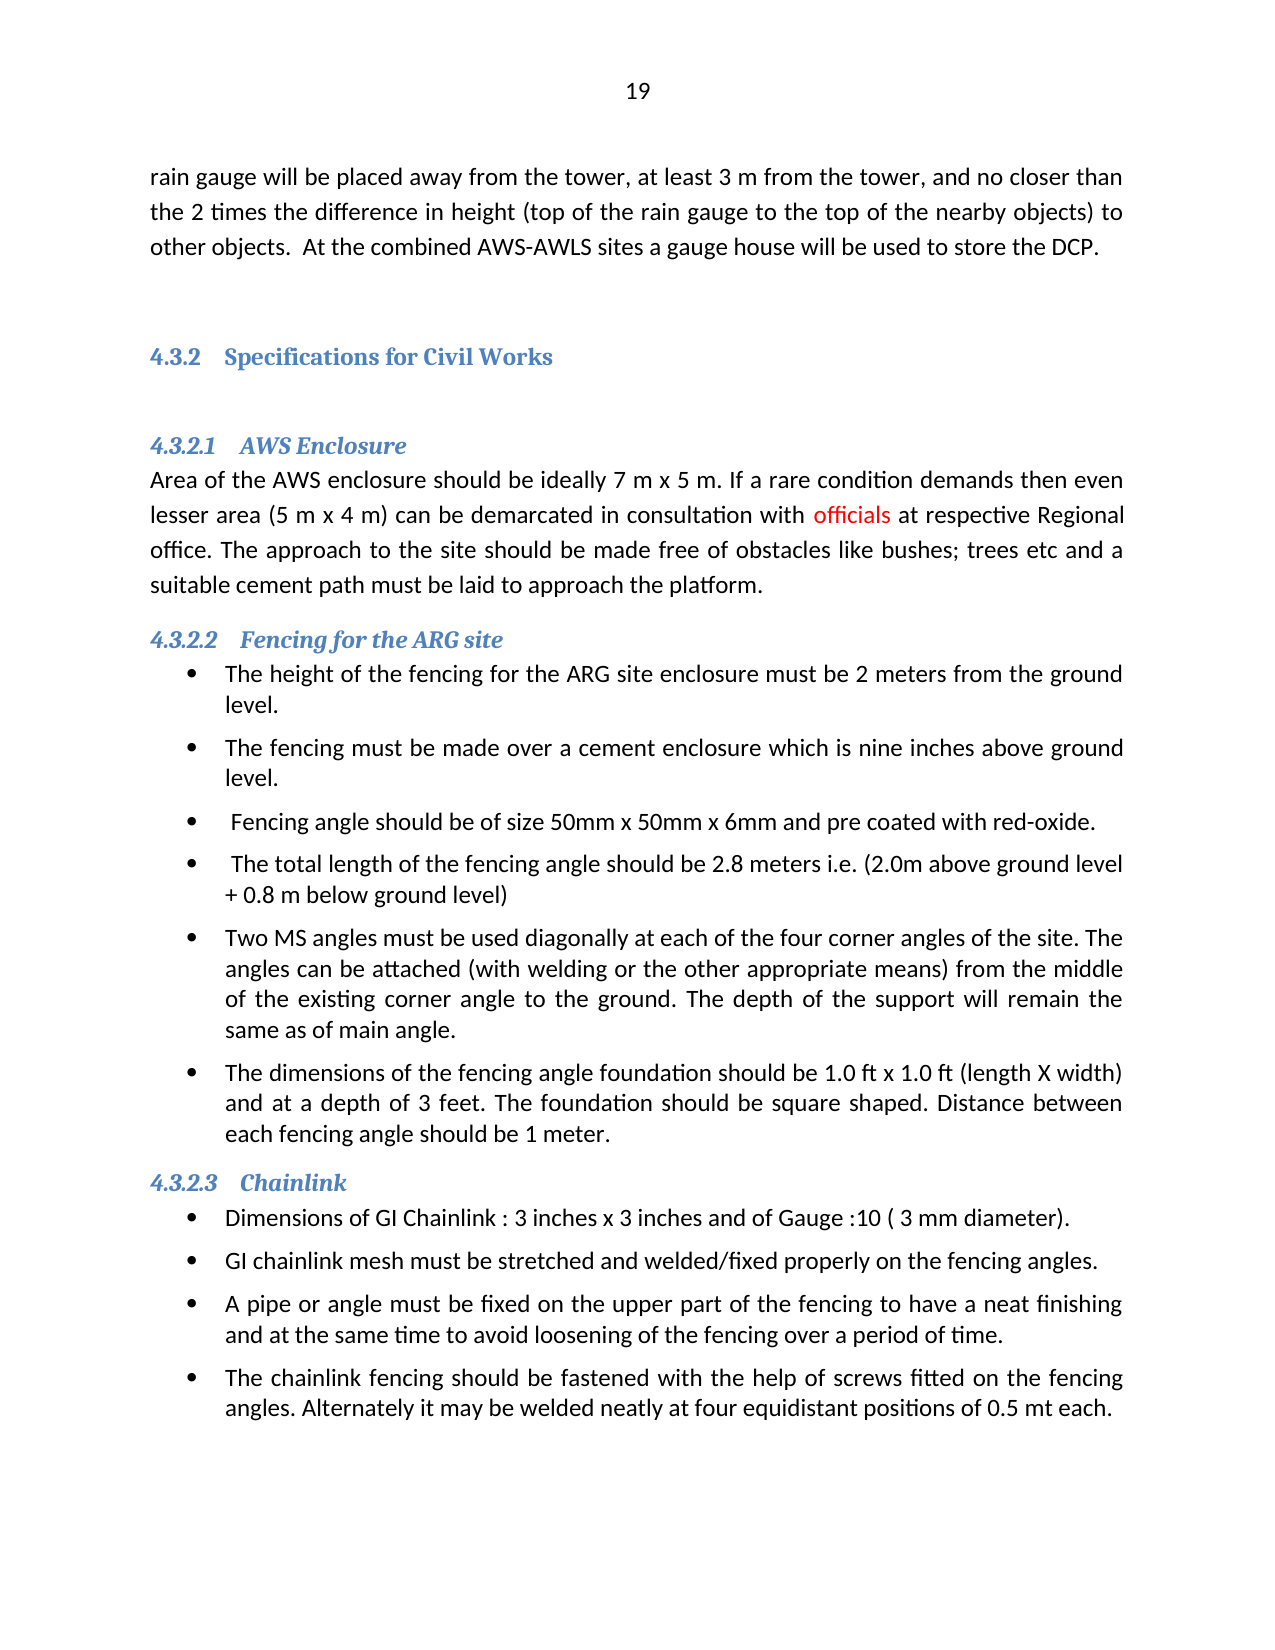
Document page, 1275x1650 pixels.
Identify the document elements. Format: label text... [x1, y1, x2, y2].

text GI chainlink mesh must be stretched and welded/fixed properly on the fencing angles. [187, 1245, 1125, 1276]
text The dimensions of the fencing angle foundation should be 1.0 ft x 1.0 ft (length X width) and at a depth of 3 feet. The foundation should be square shaped. Distance between each fencing angle should be 1 meter. [187, 1057, 1125, 1148]
text A pipe or angle must be fixed on the upper part of the fencing to have a neat finishing and at the same time to avoid loosening of the fencing over a period of time. [187, 1288, 1125, 1349]
text The total length of the fencing angle should be 2.8 meters i.e. (2.0m above ground level + 0.8 m below ground level) [187, 849, 1125, 910]
text Two MS angles must be used diagonally at each of the four corner angles of the site. The angles can be attached (with welding or the other appropriate means) from the middle of the existing corner angle to the ground. The depth of the support will remain the same as of main angle. [187, 922, 1125, 1044]
subtitle Fencing for the ARG site [150, 626, 1125, 654]
text The fencing must be made over a cement enclosure which is nine inches above ground level. [187, 732, 1125, 793]
subtitle Specifications for Civil Works [150, 343, 1125, 372]
text Area of the AWS enclosure should be ideally 7 m x 5 m. If a rare condition demands then even lesser area (5 m x 4 m) can be demarcated in consultation with officials at respective Regional office. The approach to the site should be made free of obstacles like bushes; trees etc and a suitable cement path must be laid to approach the platform. [150, 465, 1125, 600]
text Fencing angle should be of size 50mm x 50mm x 6mm and pre coated with red-oxide. [187, 806, 1125, 836]
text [150, 161, 1125, 262]
text Dimensions of GI Chainlink : 3 inches x 3 inches and of Gauge :10 ( 3 mm diameter). [187, 1202, 1125, 1233]
text The chainlink fencing should be fastened with the help of screws fitted on the fencing angles. Alternately it may be welded neatly at four equidistant positions of 0.5 mt each. [187, 1362, 1125, 1423]
subtitle Chainlink [150, 1169, 1125, 1198]
text The height of the fencing for the ARG site enclosure must be 2 meters from the ground level. [187, 658, 1125, 719]
subtitle AWS Enclosure [150, 432, 1125, 460]
